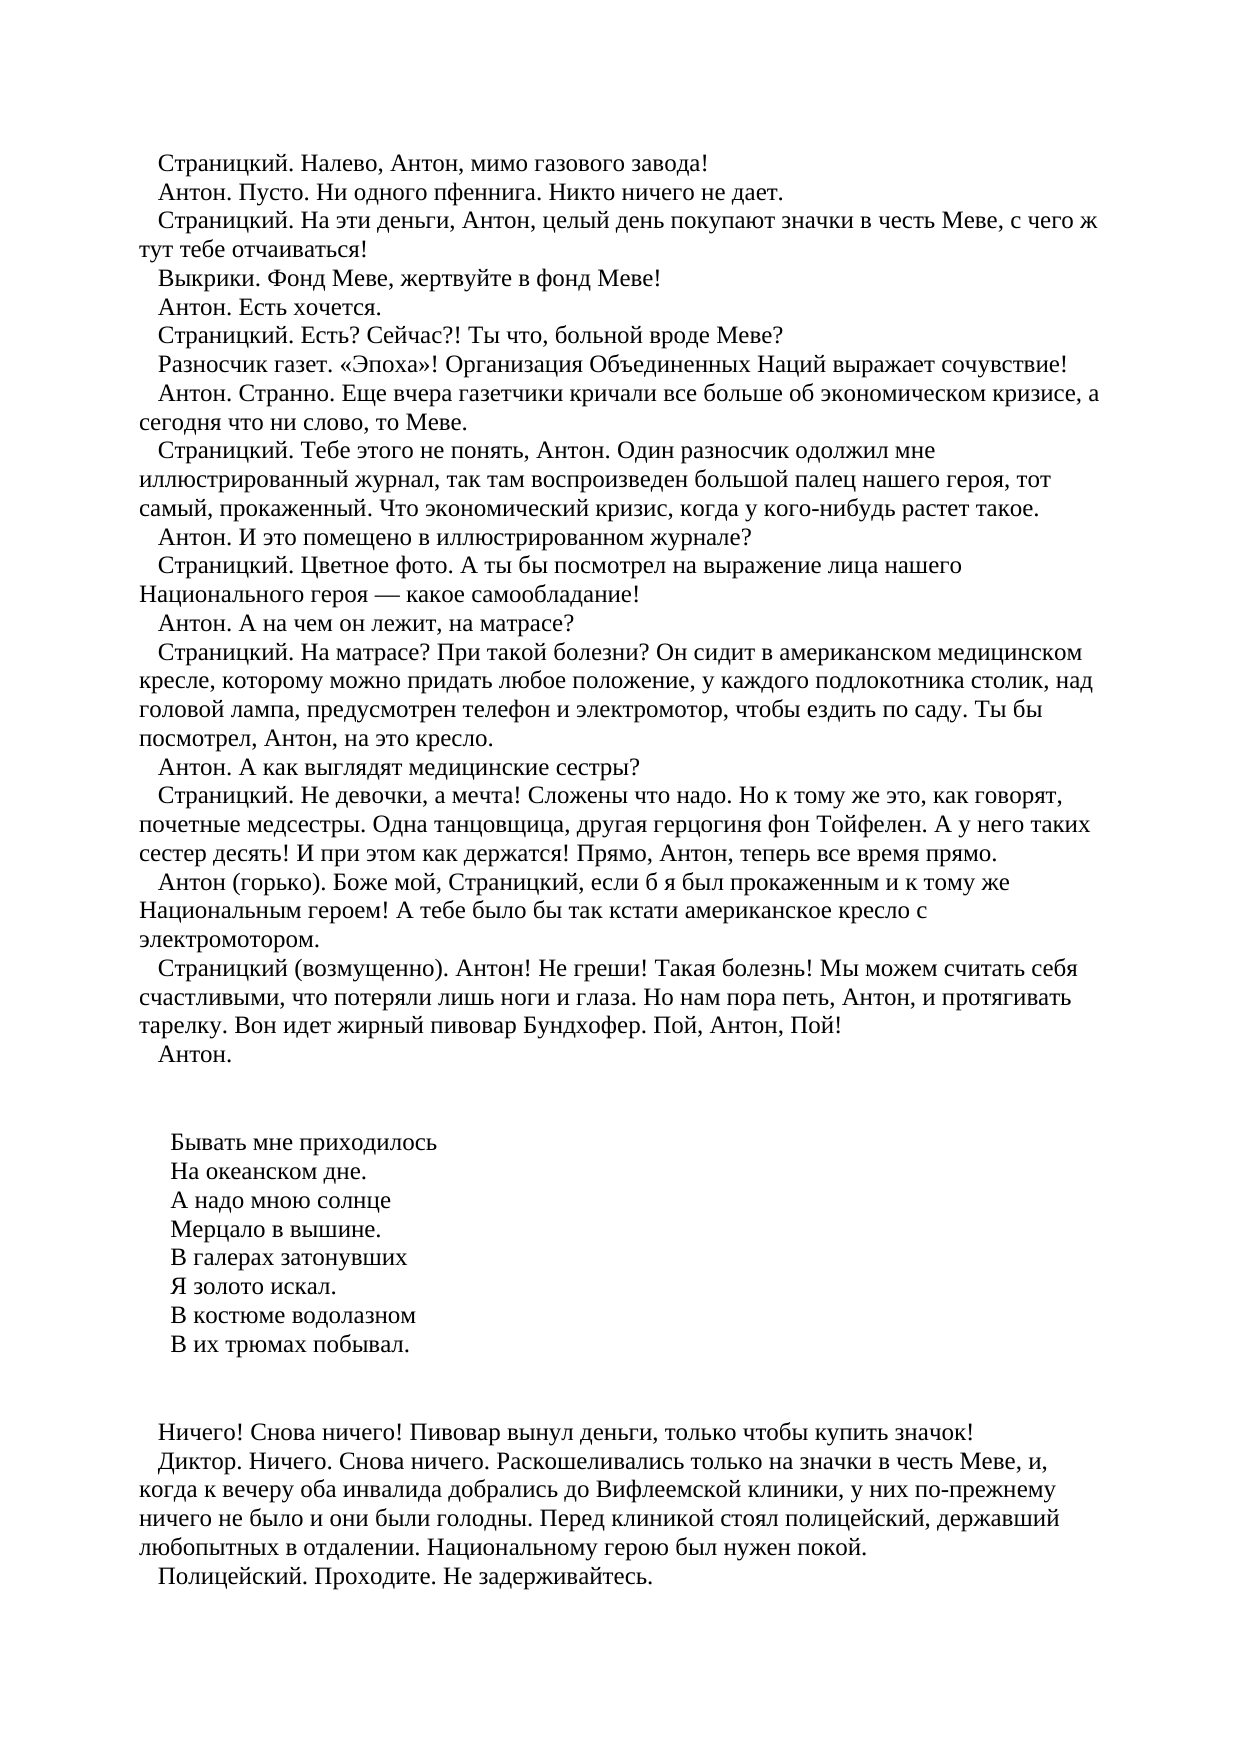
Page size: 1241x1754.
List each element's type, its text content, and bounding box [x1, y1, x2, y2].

text В их трюмах побывал. [139, 1329, 1101, 1357]
text В костюме водолазном [139, 1300, 1101, 1329]
text Страницкий (возмущенно). Антон! Не греши! Такая болезнь! Мы можем считать себя счастливыми, что потеряли лишь ноги и глаза. Но нам пора петь, Антон, и протягивать тарелку. Вон идет жирный пивовар Бундхофер. Пой, Антон, Пой! [139, 953, 1101, 1039]
text Полицейский. Проходите. Не задерживайтесь. [139, 1561, 1101, 1589]
text На океанском дне. [139, 1156, 1101, 1185]
text Антон. Пусто. Ни одного пфеннига. Никто ничего не дает. [139, 177, 1101, 205]
text Антон. [139, 1039, 1101, 1068]
text Ничего! Снова ничего! Пивовар вынул деньги, только чтобы купить значок! [139, 1417, 1101, 1446]
text Я золото искал. [139, 1271, 1101, 1300]
text Антон. Есть хочется. [139, 292, 1101, 320]
text Разносчик газет. «Эпоха»! Организация Объединенных Наций выражает сочувствие! [139, 349, 1101, 378]
text Антон. И это помещено в иллюстрированном журнале? [139, 522, 1101, 550]
text В галерах затонувших [139, 1242, 1101, 1271]
text Антон. Странно. Еще вчера газетчики кричали все больше об экономическом кризисе, а сегодня что ни слово, то Меве. [139, 378, 1101, 435]
text Мерцало в вышине. [139, 1214, 1101, 1242]
text А надо мною солнце [139, 1185, 1101, 1214]
text Выкрики. Фонд Меве, жертвуйте в фонд Меве! [139, 263, 1101, 292]
text Страницкий. Есть? Сейчас?! Ты что, больной вроде Меве? [139, 320, 1101, 349]
text Антон (горько). Боже мой, Страницкий, если б я был прокаженным и к тому же Национальным героем! А тебе было бы так кстати американское кресло с электромотором. [139, 867, 1101, 953]
text Страницкий. На матрасе? При такой болезни? Он сидит в американском медицинском кресле, которому можно придать любое положение, у каждого подлокотника столик, над головой лампа, предусмотрен телефон и электромотор, чтобы ездить по саду. Ты бы посмотрел, Антон, на это кресло. [139, 637, 1101, 752]
text Страницкий. Тебе этого не понять, Антон. Один разносчик одолжил мне иллюстрированный журнал, так там воспроизведен большой палец нашего героя, тот самый, прокаженный. Что экономический кризис, когда у кого-нибудь растет такое. [139, 435, 1101, 522]
text Страницкий. Цветное фото. А ты бы посмотрел на выражение лица нашего Национального героя — какое самообладание! [139, 550, 1101, 608]
text Страницкий. Не девочки, а мечта! Сложены что надо. Но к тому же это, как говорят, почетные медсестры. Одна танцовщица, другая герцогиня фон Тойфелен. А у него таких сестер десять! И при этом как держатся! Прямо, Антон, теперь все время прямо. [139, 780, 1101, 867]
text Диктор. Ничего. Снова ничего. Раскошеливались только на значки в честь Меве, и, когда к вечеру оба инвалида добрались до Вифлеемской клиники, у них по-прежнему ничего не было и они были голодны. Перед клиникой стоял полицейский, державший любопытных в отдалении. Национальному герою был нужен покой. [139, 1446, 1101, 1561]
text Страницкий. На эти деньги, Антон, целый день покупают значки в честь Меве, с чего ж тут тебе отчаиваться! [139, 205, 1101, 263]
text Антон. А как выглядят медицинские сестры? [139, 752, 1101, 780]
text Антон. А на чем он лежит, на матрасе? [139, 608, 1101, 637]
text Страницкий. Налево, Антон, мимо газового завода! [139, 148, 1101, 177]
text Бывать мне приходилось [139, 1127, 1101, 1156]
